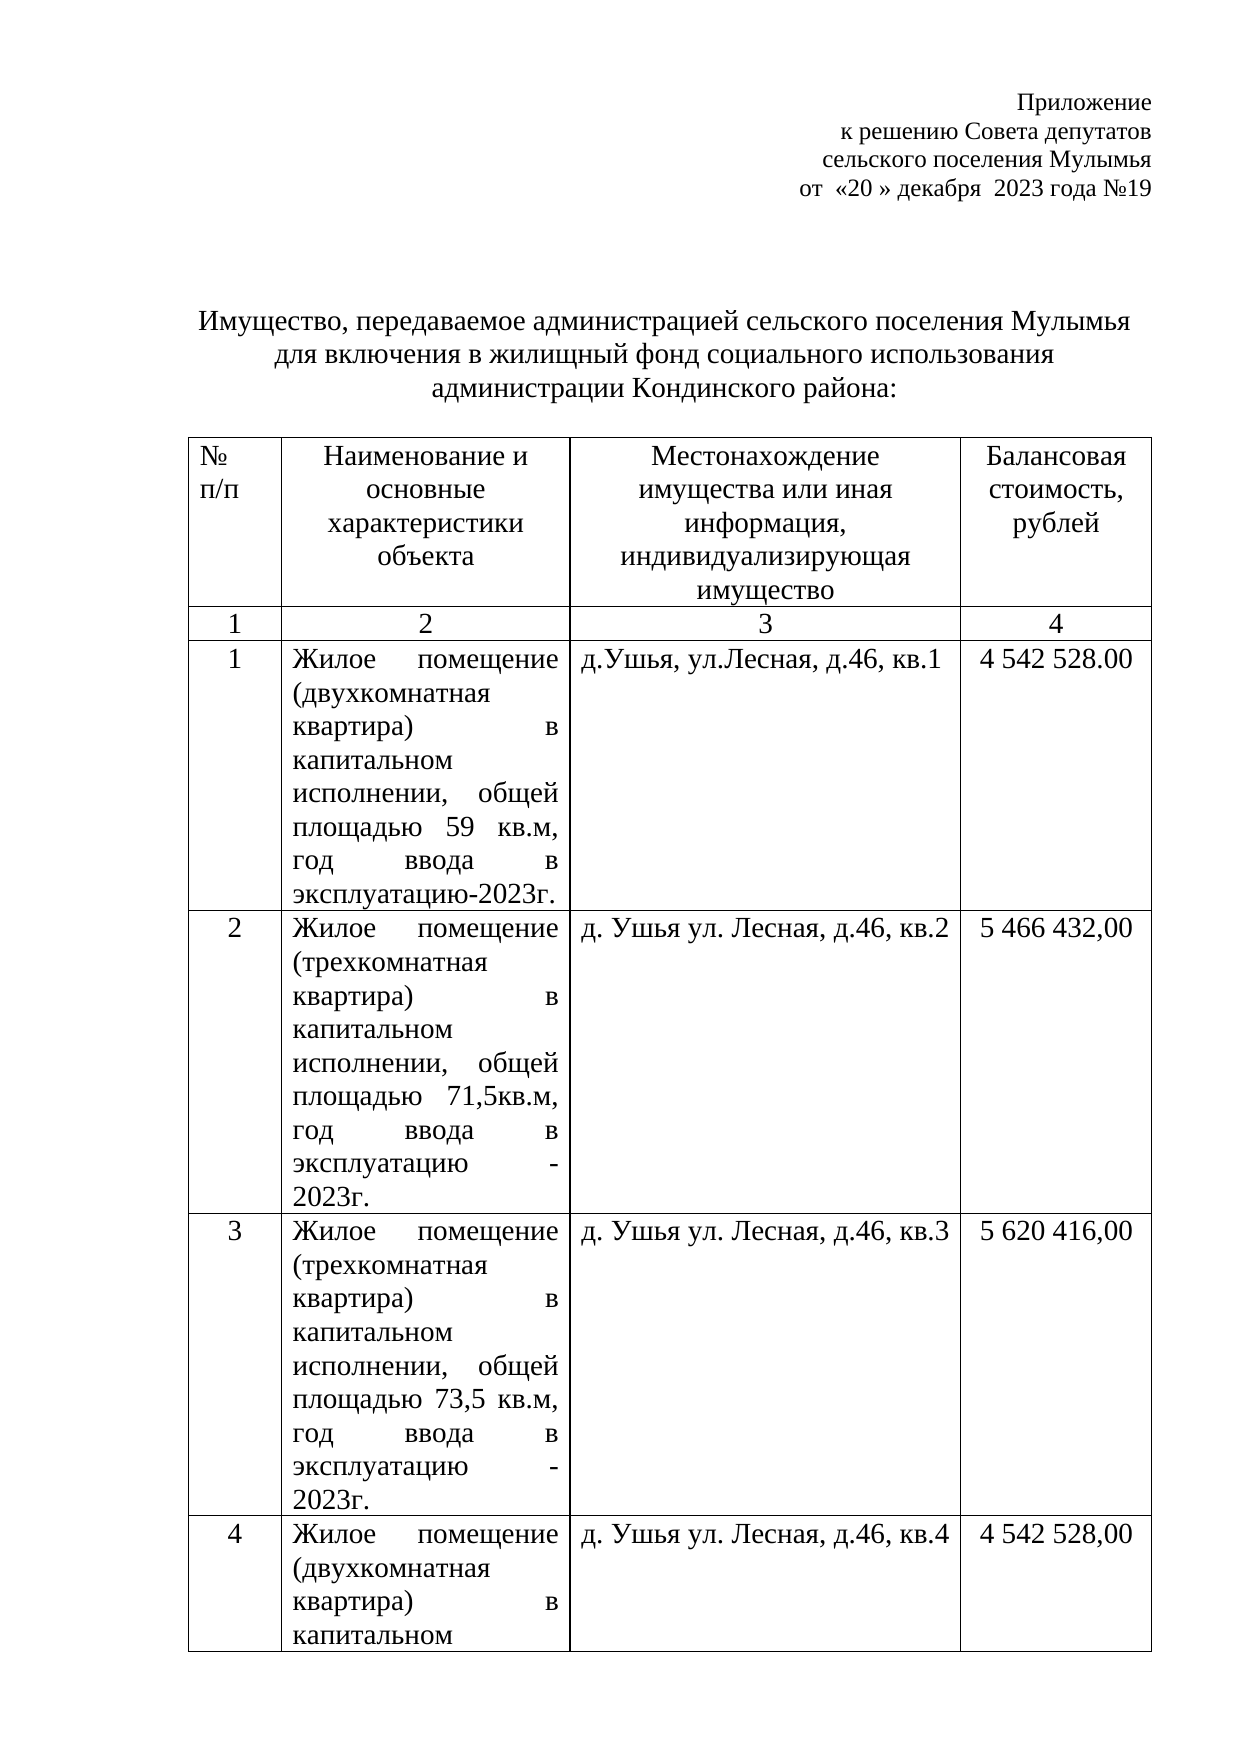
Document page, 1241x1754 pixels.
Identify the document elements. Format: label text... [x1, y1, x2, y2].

table_cell 3 [189, 1214, 281, 1515]
table_cell 4 [961, 607, 1151, 640]
text Имущество, передаваемое администрацией сельского поселения Мулымья для включения в жилищный фонд социального использования администрации Кондинского района: [177, 303, 1152, 403]
table_cell Жилое помещение (трехкомнатная квартира) в капитальном исполнении, общей площадью 73,5 кв.м, год ввода в эксплуатацию - 2023г. [282, 1214, 569, 1515]
table_cell 1 [189, 607, 281, 640]
table_cell 5 466 432,00 [961, 911, 1151, 1212]
table_cell Жилое помещение (трехкомнатная квартира) в капитальном исполнении, общей площадью 71,5кв.м, год ввода в эксплуатацию - 2023г. [282, 911, 569, 1212]
text сельского поселения Мулымья [620, 144, 1152, 173]
table_cell 4 542 528,00 [961, 1516, 1151, 1651]
table_cell 4 542 528.00 [961, 641, 1151, 909]
text к решению Совета депутатов [620, 116, 1152, 144]
table_cell 2 [189, 911, 281, 1212]
table_header № п/п [189, 438, 281, 606]
table_cell д. Ушья ул. Лесная, д.46, кв.3 [571, 1214, 960, 1515]
text от «20 » декабря 2023 года №19 [620, 173, 1152, 202]
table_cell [571, 1516, 960, 1651]
table_cell д. Ушья ул. Лесная, д.46, кв.2 [571, 911, 960, 1212]
table_cell 1 [189, 641, 281, 909]
table_header Местонахождение имущества или иная информация, индивидуализирующая имущество [571, 438, 960, 606]
table_cell д.Ушья, ул.Лесная, д.46, кв.1 [571, 641, 960, 909]
table_cell Жилое помещение (двухкомнатная квартира) в капитальном исполнении, общей площадью 59 кв.м, год ввода в эксплуатацию-2023г. [282, 641, 569, 909]
table_cell 2 [282, 607, 569, 640]
table_cell 5 620 416,00 [961, 1214, 1151, 1515]
table_header Балансовая стоимость, рублей [961, 438, 1151, 606]
table_header Наименование и основные характеристики объекта [282, 438, 569, 606]
text Приложение [620, 87, 1152, 116]
table_cell 3 [571, 607, 960, 640]
table_cell 4 [189, 1516, 281, 1651]
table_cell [282, 1516, 569, 1651]
